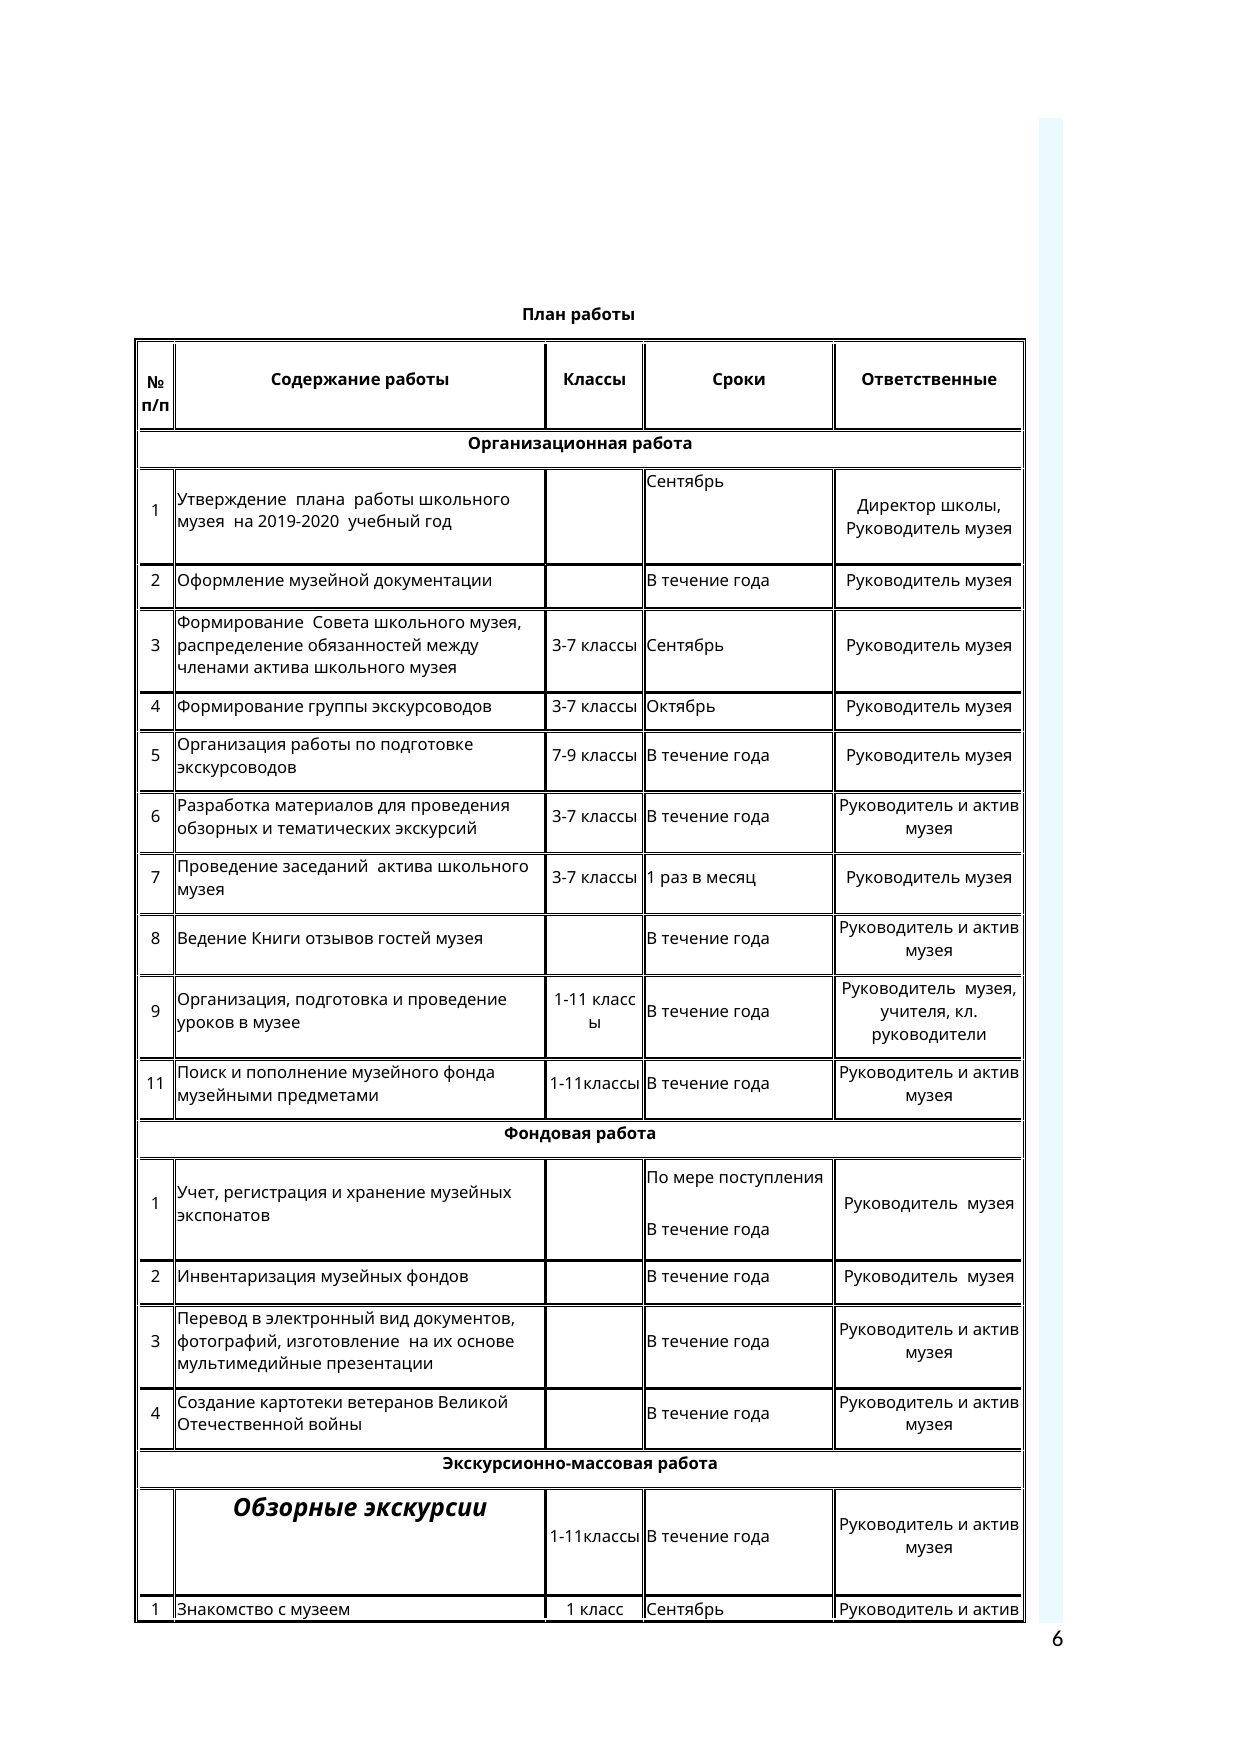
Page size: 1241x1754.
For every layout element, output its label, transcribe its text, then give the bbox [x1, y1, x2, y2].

table_cell План работы [118, 118, 1039, 1623]
table_cell [1039, 118, 1063, 1623]
